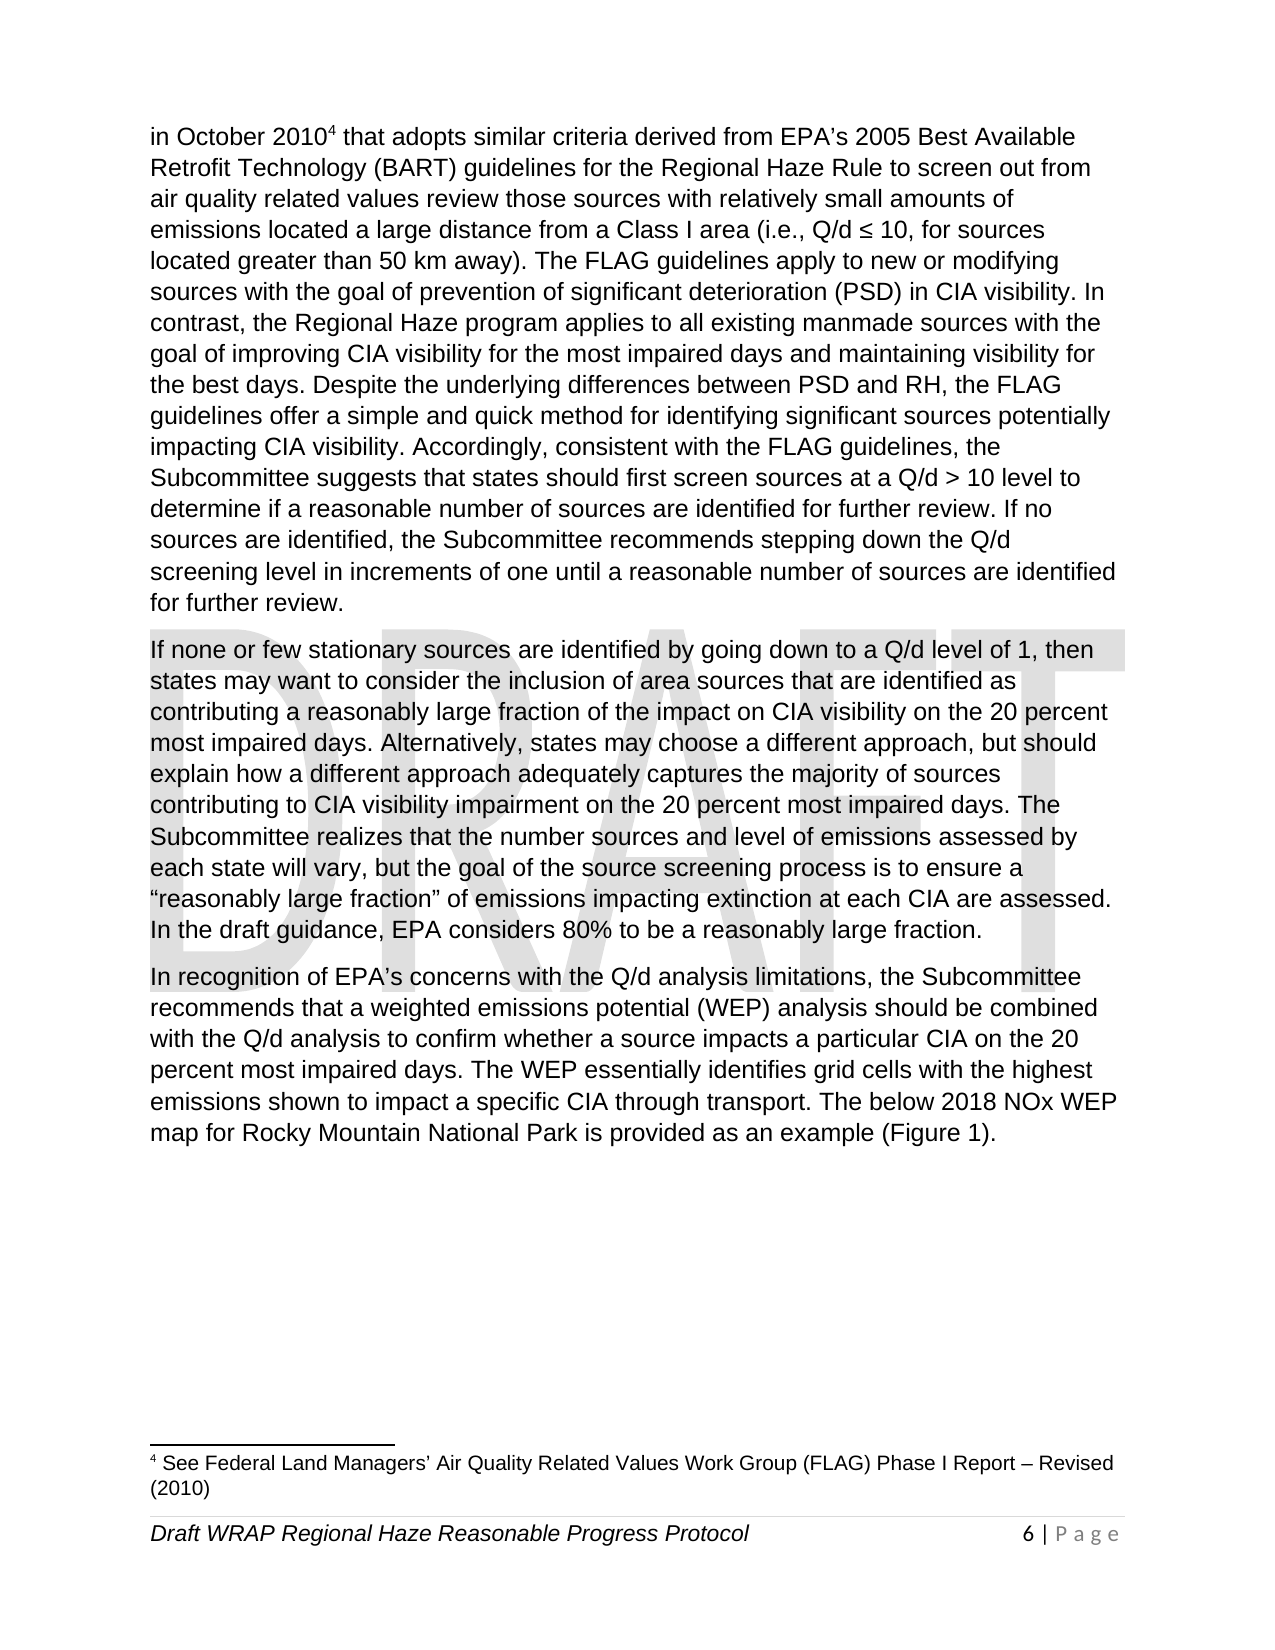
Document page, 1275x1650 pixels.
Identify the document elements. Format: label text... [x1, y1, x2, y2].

text If none or few stationary sources are identified by going down to a Q/d level of 1, then states may want to consider the inclusion of area sources that are identified as contributing a reasonably large fraction of the impact on CIA visibility on the 20 percent most impaired days. Alternatively, states may choose a different approach, but should explain how a different approach adequately captures the majority of sources contributing to CIA visibility impairment on the 20 percent most impaired days. The Subcommittee realizes that the number sources and level of emissions assessed by each state will vary, but the goal of the source screening process is to ensure a “reasonably large fraction” of emissions impacting extinction at each CIA are assessed. In the draft guidance, EPA considers 80% to be a reasonably large fraction. [150, 635, 1125, 943]
text In recognition of EPA’s concerns with the Q/d analysis limitations, the Subcommittee recommends that a weighted emissions potential (WEP) analysis should be combined with the Q/d analysis to confirm whether a source impacts a particular CIA on the 20 percent most impaired days. The WEP essentially identifies grid cells with the highest emissions shown to impact a specific CIA through transport. The below 2018 NOx WEP map for Rocky Mountain National Park is provided as an example (Figure 1). [150, 962, 1125, 1146]
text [150, 122, 1125, 616]
